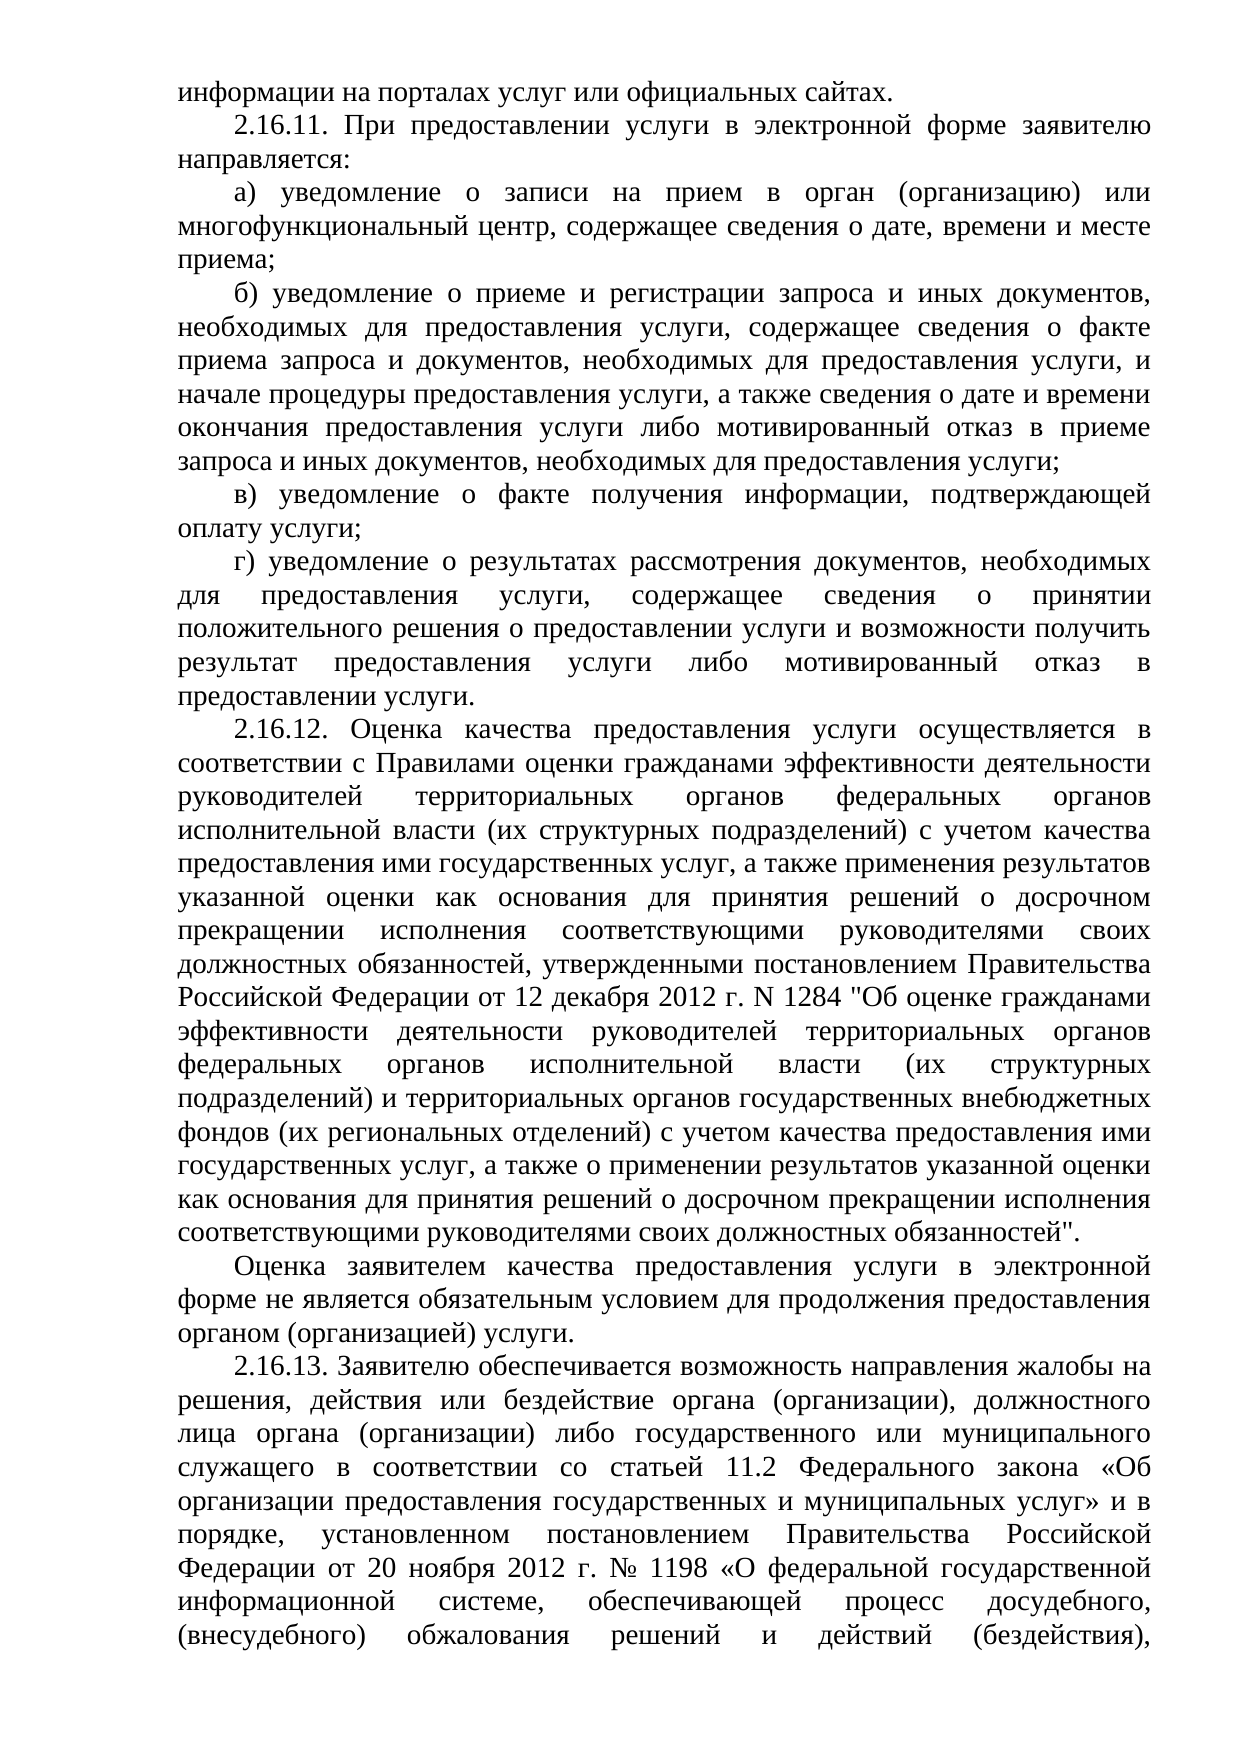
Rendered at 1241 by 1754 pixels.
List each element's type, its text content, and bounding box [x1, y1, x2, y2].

text а) уведомление о записи на прием в орган (организацию) или многофункциональный центр, содержащее сведения о дате, времени и месте приема; [177, 174, 1152, 275]
text 2.16.11. При предоставлении услуги в электронной форме заявителю направляется: [177, 107, 1152, 174]
text г) уведомление о результатах рассмотрения документов, необходимых для предоставления услуги, содержащее сведения о принятии положительного решения о предоставлении услуги и возможности получить результат предоставления услуги либо мотивированный отказ в предоставлении услуги. [177, 543, 1152, 711]
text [177, 74, 1152, 107]
text в) уведомление о факте получения информации, подтверждающей оплату услуги; [177, 476, 1152, 543]
text 2.16.12. Оценка качества предоставления услуги осуществляется в соответствии с Правилами оценки гражданами эффективности деятельности руководителей территориальных органов федеральных органов исполнительной власти (их структурных подразделений) с учетом качества предоставления ими государственных услуг, а также применения результатов указанной оценки как основания для принятия решений о досрочном прекращении исполнения соответствующими руководителями своих должностных обязанностей, утвержденными постановлением Правительства Российской Федерации от 12 декабря 2012 г. N 1284 "Об оценке гражданами эффективности деятельности руководителей территориальных органов федеральных органов исполнительной власти (их структурных подразделений) и территориальных органов государственных внебюджетных фондов (их региональных отделений) с учетом качества предоставления ими государственных услуг, а также о применении результатов указанной оценки как основания для принятия решений о досрочном прекращении исполнения соответствующими руководителями своих должностных обязанностей". [177, 711, 1152, 1248]
text б) уведомление о приеме и регистрации запроса и иных документов, необходимых для предоставления услуги, содержащее сведения о факте приема запроса и документов, необходимых для предоставления услуги, и начале процедуры предоставления услуги, а также сведения о дате и времени окончания предоставления услуги либо мотивированный отказ в приеме запроса и иных документов, необходимых для предоставления услуги; [177, 275, 1152, 476]
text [177, 1348, 1152, 1650]
text Оценка заявителем качества предоставления услуги в электронной форме не является обязательным условием для продолжения предоставления органом (организацией) услуги. [177, 1248, 1152, 1348]
